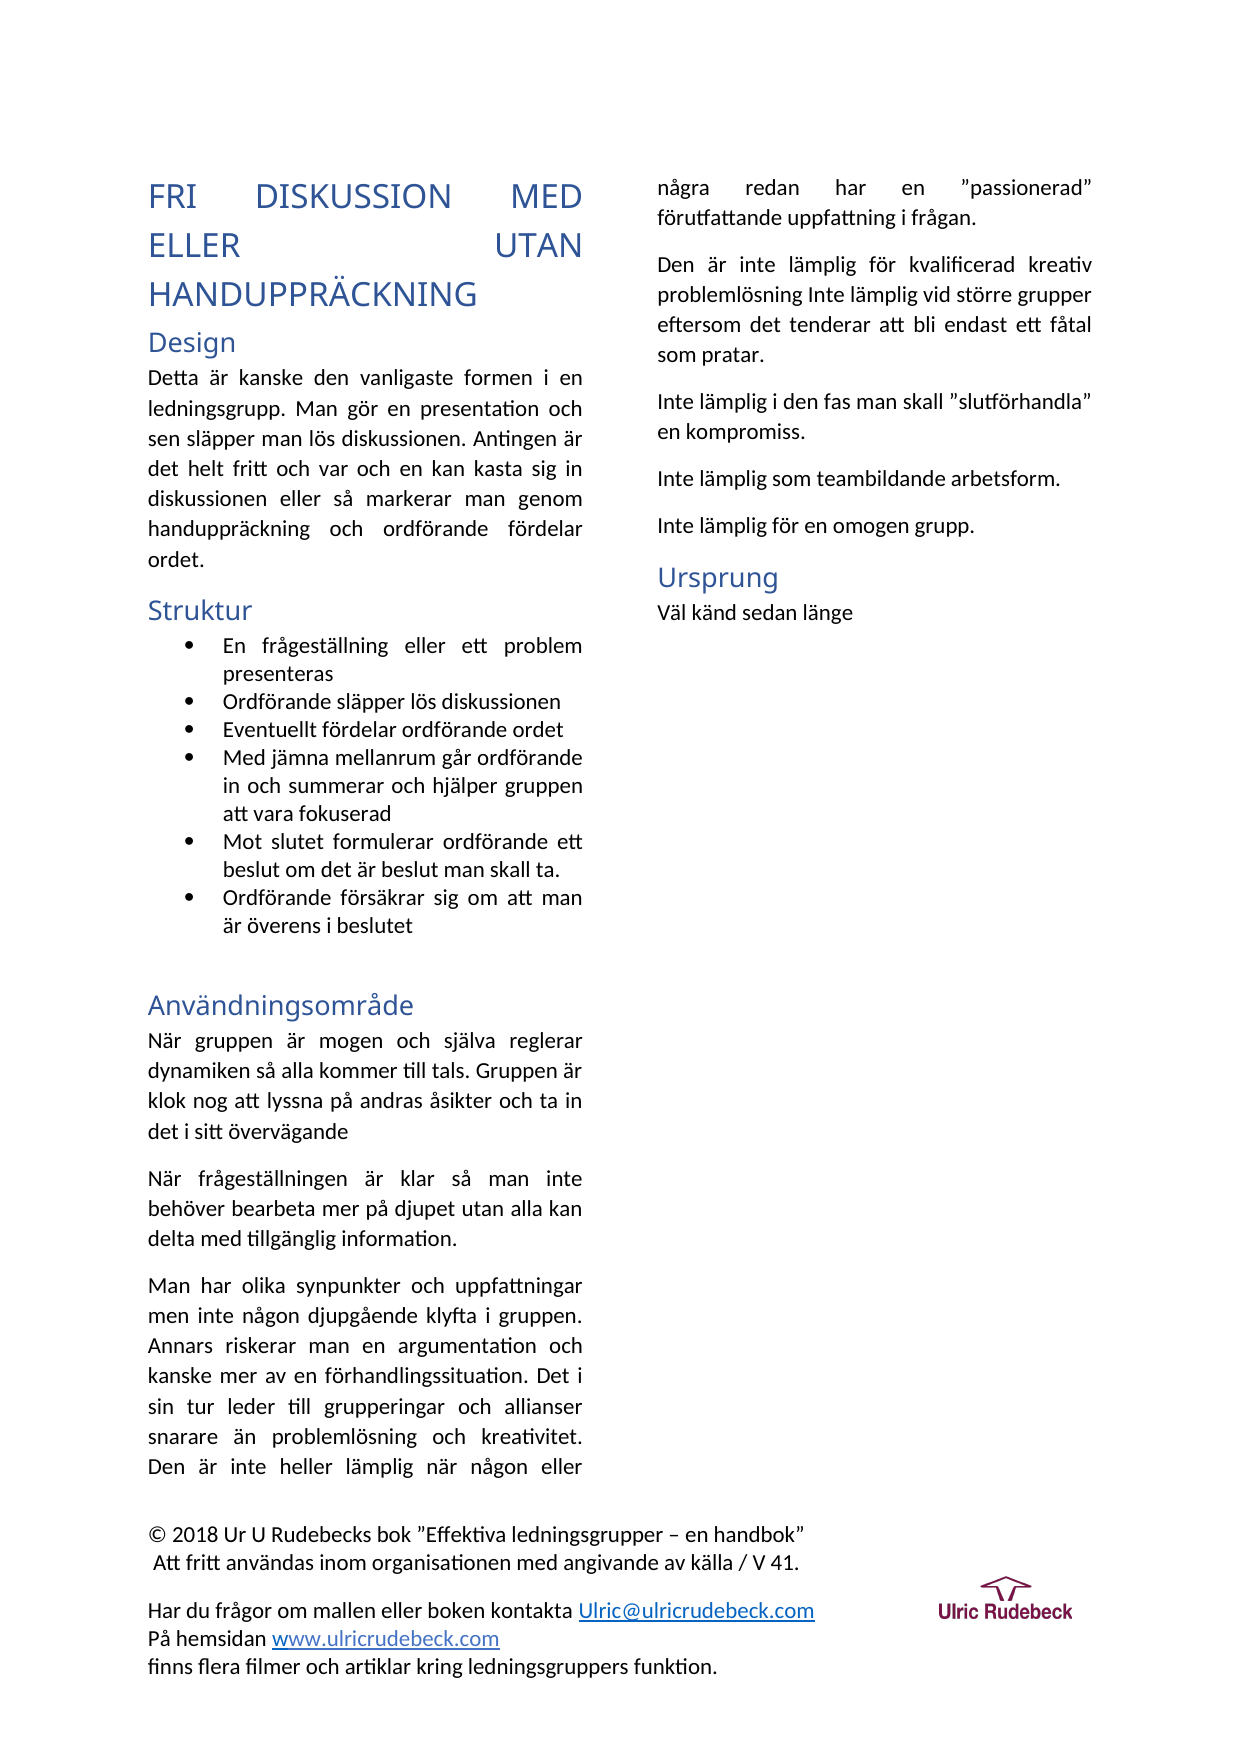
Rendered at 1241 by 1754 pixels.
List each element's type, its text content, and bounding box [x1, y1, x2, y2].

text När gruppen är mogen och själva reglerar dynamiken så alla kommer till tals. Gruppen är klok nog att lyssna på andras åsikter och ta in det i sitt övervägande [148, 1026, 583, 1145]
text Väl känd sedan länge [657, 598, 1093, 626]
list Mot slutet formulerar ordförande ett beslut om det är beslut man skall ta. [185, 827, 583, 883]
text Inte lämplig i den fas man skall ”slutförhandla” en kompromiss. [657, 387, 1093, 445]
text Detta är kanske den vanligaste formen i en ledningsgrupp. Man gör en presentation och sen släpper man lös diskussionen. Antingen är det helt fritt och var och en kan kasta sig in diskussionen eller så markerar man genom handuppräckning och ordförande fördelar ordet. [148, 363, 583, 573]
subtitle Användningsområde [148, 986, 583, 1023]
subtitle Ursprung [657, 558, 1093, 595]
subtitle Struktur [148, 592, 583, 628]
text Man har olika synpunkter och uppfattningar men inte någon djupgående klyfta i gruppen. Annars riskerar man en argumentation och kanske mer av en förhandlingssituation. Det i sin tur leder till grupperingar och allianser snarare än problemlösning och kreativitet. Den är inte heller lämplig när någon eller några redan har en ”passionerad” förutfattande uppfattning i frågan. [657, 173, 1093, 231]
list Ordförande försäkrar sig om att man är överens i beslutet [185, 883, 583, 939]
text Den är inte lämplig för kvalificerad kreativ problemlösning Inte lämplig vid större grupper eftersom det tenderar att bli endast ett fåtal som pratar. [657, 250, 1093, 368]
subtitle Design [148, 324, 583, 361]
list En frågeställning eller ett problem presenteras [185, 631, 583, 687]
text Inte lämplig för en omogen grupp. [657, 511, 1093, 539]
list Eventuellt fördelar ordförande ordet [185, 715, 583, 743]
list Med jämna mellanrum går ordförande in och summerar och hjälper gruppen att vara fokuserad [185, 743, 583, 827]
text Inte lämplig som teambildande arbetsform. [657, 464, 1093, 492]
list Ordförande släpper lös diskussionen [185, 687, 583, 715]
subtitle FRI DISKUSSION MED ELLER UTAN HANDUPPRÄCKNING [148, 173, 583, 316]
text Man har olika synpunkter och uppfattningar men inte någon djupgående klyfta i gruppen. Annars riskerar man en argumentation och kanske mer av en förhandlingssituation. Det i sin tur leder till grupperingar och allianser snarare än problemlösning och kreativitet. Den är inte heller lämplig när någon eller några redan har en ”passionerad” förutfattande uppfattning i frågan. [148, 1271, 583, 1480]
text När frågeställningen är klar så man inte behöver bearbeta mer på djupet utan alla kan delta med tillgänglig information. [148, 1164, 583, 1252]
